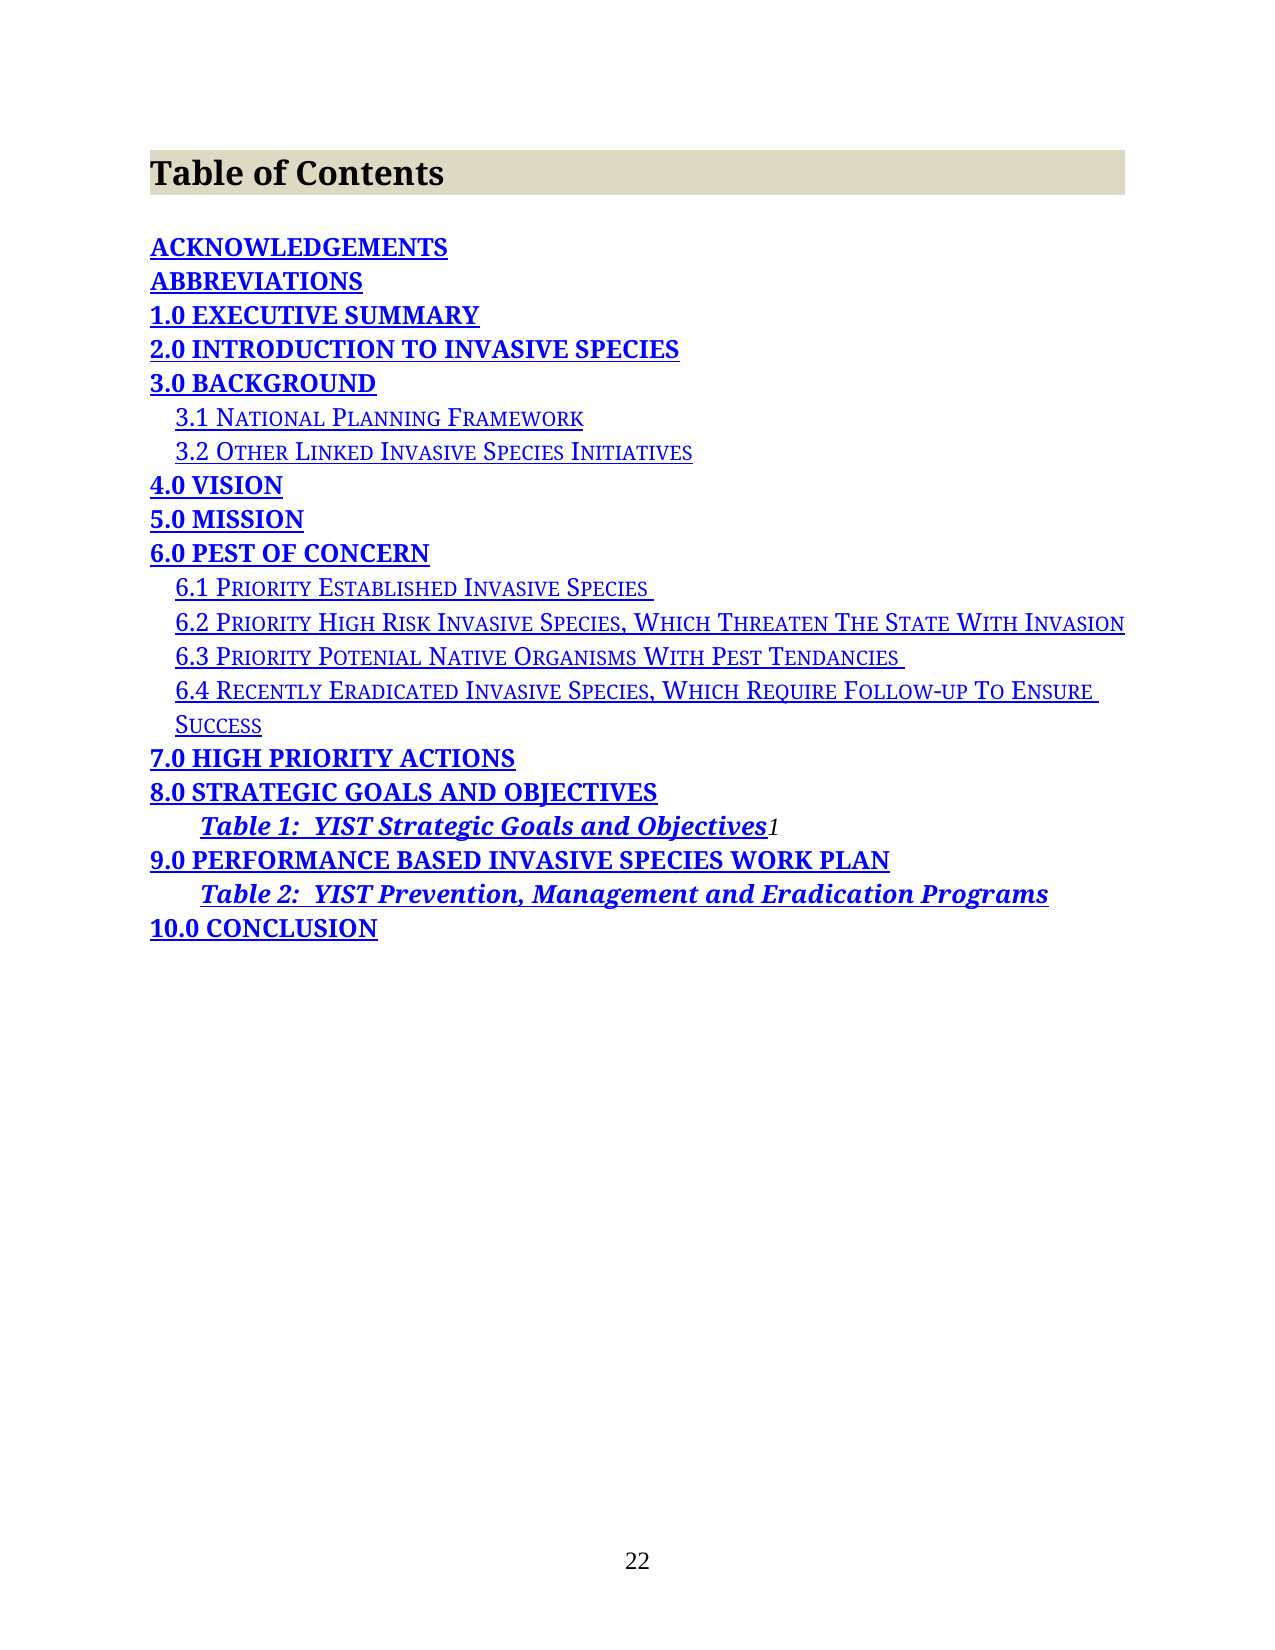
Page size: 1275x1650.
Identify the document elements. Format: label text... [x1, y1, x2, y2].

text 6.1 Priority Established Invasive Species 9 [175, 570, 1125, 604]
text 6.0 Pest of concern 9 [150, 536, 1125, 570]
text ABBREVIATIONS 4 [150, 263, 1125, 298]
text Table of Contents [150, 150, 1125, 195]
text 1.0 Executive Summary 5 [150, 298, 1125, 332]
text 3.1 National Planning Framework 7 [175, 400, 1125, 434]
text 8.0 strategic goals and objectives 11 [150, 774, 1125, 808]
text 6.2 Priority High Risk Invasive Species, Which Threaten The State With Invasion 9 [175, 604, 1125, 633]
text Table 2: YIST Prevention, Management and Eradication Programs 16 [200, 877, 1125, 911]
text 6.4 Recently Eradicated Invasive Species, Which Require Follow-up To Ensure Success 10 [175, 672, 1125, 740]
text 2.0 Introduction to Invasive Species 5 [150, 332, 1125, 366]
text 4.0 Vision 8 [150, 468, 1125, 502]
text ACKNOWLEDGEMENTS 3 [150, 229, 1125, 263]
text 9.0 performance based invasive species work plan 16 [150, 843, 1125, 877]
text 3.0 Background 6 [150, 366, 1125, 400]
text 3.2 Other Linked Invasive Species Initiatives 7 [175, 434, 1125, 468]
text 5.0 Mission 8 [150, 502, 1125, 536]
text 6.3 Priority Potenial Native Organisms With Pest Tendancies 9 [175, 638, 1125, 672]
text 10.0 Conclusion 22 [150, 911, 1125, 945]
text 7.0 high priority actions 10 [150, 740, 1125, 774]
text Table 1: YIST Strategic Goals and Objectives 11 [200, 808, 1125, 843]
